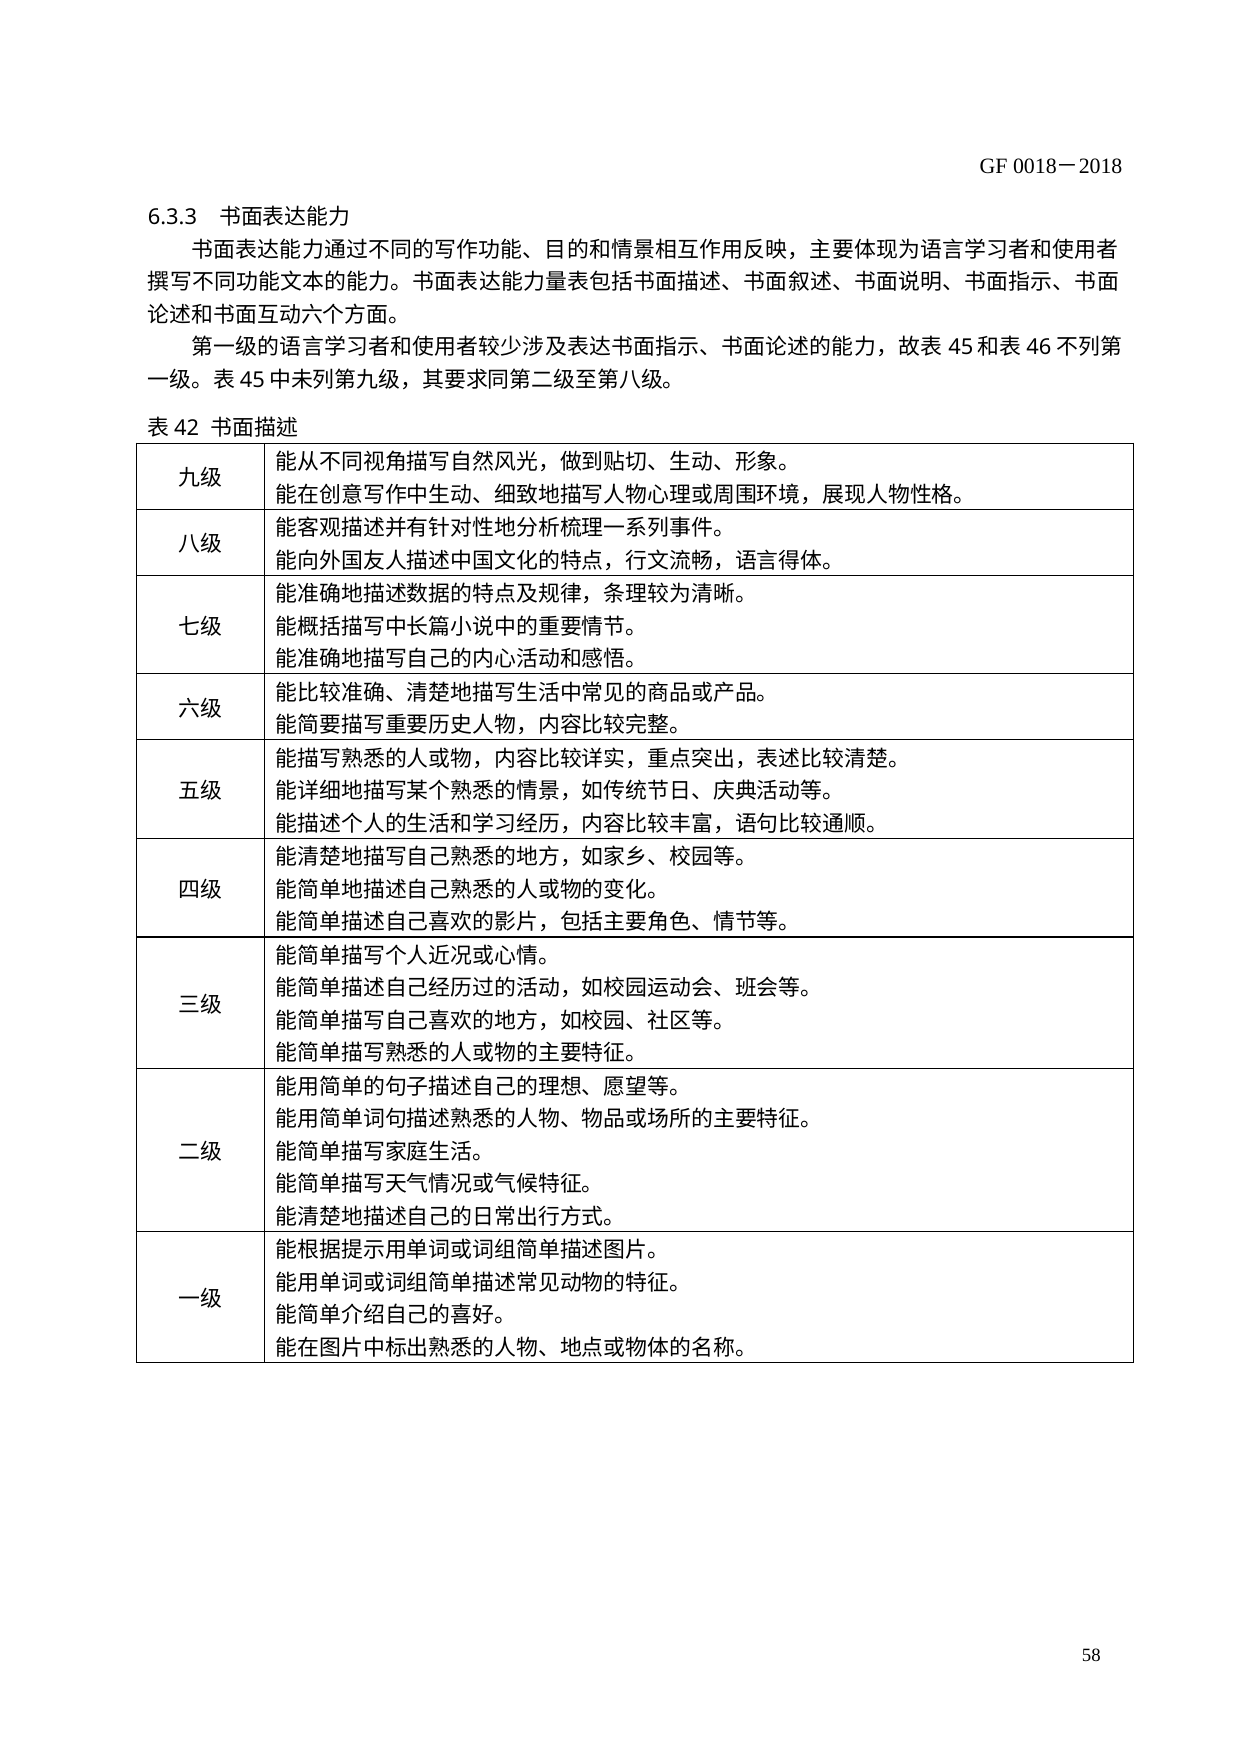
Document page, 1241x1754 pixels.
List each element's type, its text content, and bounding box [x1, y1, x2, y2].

text 6.3.3 书面表达能力 [148, 199, 1122, 231]
text 第一级的语言学习者和使用者较少涉及表达书面指示、书面论述的能力，故表45和表46不列第一级。表45中未列第九级，其要求同第二级至第八级。 [148, 329, 1122, 394]
table_cell 四级 [137, 839, 264, 936]
table_cell 七级 [137, 576, 264, 673]
table_cell 能用简单的句子描述自己的理想、愿望等。 能用简单词句描述熟悉的人物、物品或场所的主要特征。 能简单描写家庭生活。 能简单描写天气情况或气候特征。 能清楚地描述自己的日常出行方式。 [265, 1069, 1133, 1231]
table_cell 三级 [137, 938, 264, 1067]
table_cell 能准确地描述数据的特点及规律，条理较为清晰。 能概括描写中长篇小说中的重要情节。 能准确地描写自己的内心活动和感悟。 [265, 576, 1133, 673]
table_cell 能比较准确、清楚地描写生活中常见的商品或产品。 能简要描写重要历史人物，内容比较完整。 [265, 674, 1133, 739]
text 书面表达能力通过不同的写作功能、目的和情景相互作用反映，主要体现为语言学习者和使用者撰写不同功能文本的能力。书面表达能力量表包括书面描述、书面叙述、书面说明、书面指示、书面论述和书面互动六个方面。 [148, 231, 1122, 329]
subtitle 表42 书面描述 [148, 410, 1122, 443]
table_header 九级 [137, 444, 264, 509]
table_cell 一级 [137, 1232, 264, 1362]
table_cell 能描写熟悉的人或物，内容比较详实，重点突出，表述比较清楚。 能详细地描写某个熟悉的情景，如传统节日、庆典活动等。 能描述个人的生活和学习经历，内容比较丰富，语句比较通顺。 [265, 740, 1133, 838]
table_cell 能客观描述并有针对性地分析梳理一系列事件。 能向外国友人描述中国文化的特点，行文流畅，语言得体。 [265, 510, 1133, 575]
table_header 能从不同视角描写自然风光，做到贴切、生动、形象。 能在创意写作中生动、细致地描写人物心理或周围环境，展现人物性格。 [265, 444, 1133, 509]
table_cell 能根据提示用单词或词组简单描述图片。 能用单词或词组简单描述常见动物的特征。 能简单介绍自己的喜好。 能在图片中标出熟悉的人物、地点或物体的名称。 [265, 1232, 1133, 1362]
table_cell 能清楚地描写自己熟悉的地方，如家乡、校园等。 能简单地描述自己熟悉的人或物的变化。 能简单描述自己喜欢的影片，包括主要角色、情节等。 [265, 839, 1133, 936]
table_cell 能简单描写个人近况或心情。 能简单描述自己经历过的活动，如校园运动会、班会等。 能简单描写自己喜欢的地方，如校园、社区等。 能简单描写熟悉的人或物的主要特征。 [265, 938, 1133, 1067]
table_cell 六级 [137, 674, 264, 739]
table_cell 五级 [137, 740, 264, 838]
table_cell 八级 [137, 510, 264, 575]
table_cell 二级 [137, 1069, 264, 1231]
